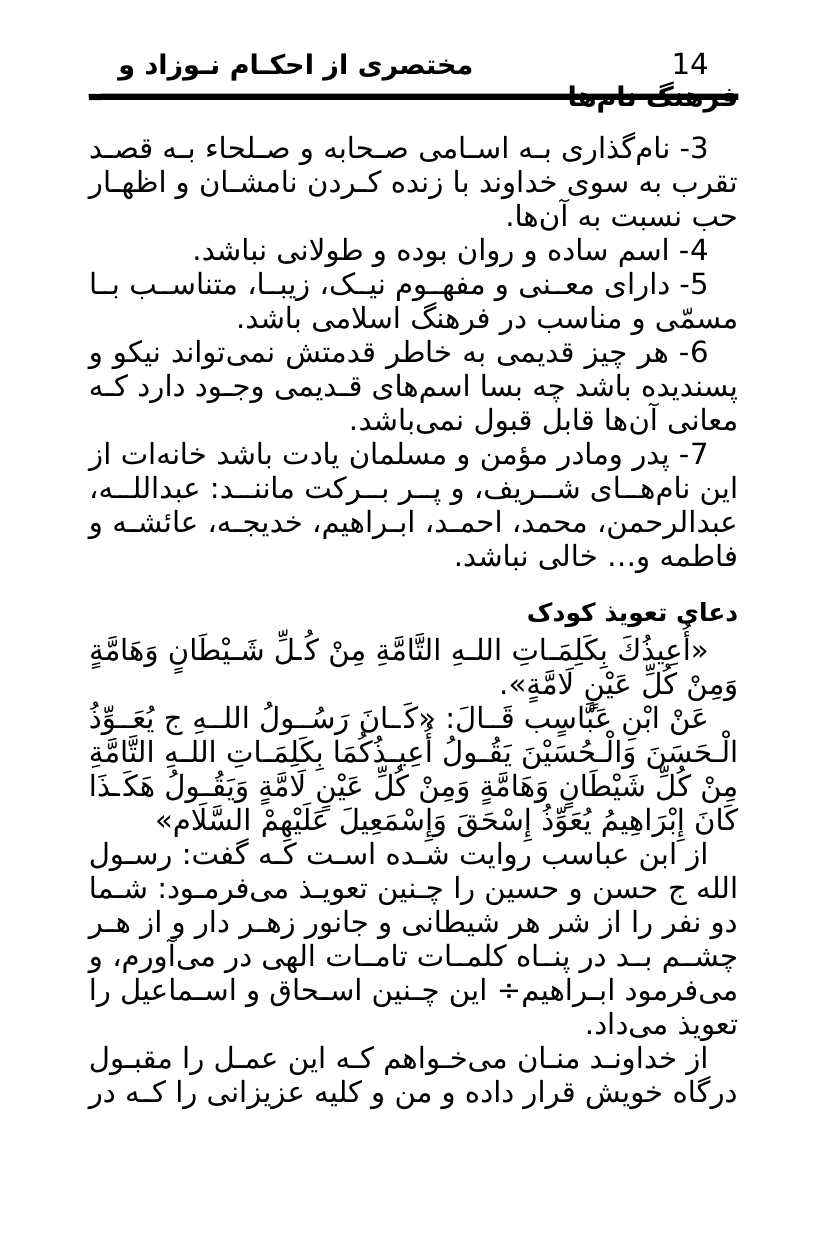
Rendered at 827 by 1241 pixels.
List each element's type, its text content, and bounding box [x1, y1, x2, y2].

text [89, 1041, 738, 1109]
text «أُعِيذُكَ بِكَلِمَاتِ اللهِ التَّامَّةِ مِنْ كُلِّ شَيْطَانٍ وَهَامَّةٍ وَمِنْ كُلِّ عَيْنٍ لَامَّةٍ». [89, 633, 738, 701]
text 7- پدر ومادر مؤمن و مسلمان یادت باشد خانه‌ات از این نام‌های شریف، و پر برکت مانند: عبدالله، عبدالرحمن، محمد، احمد، ابراهیم، خدیجه، عائشه و فاطمه و… خالی نباشد. [89, 437, 738, 573]
text 6- هر چیز قدیمی به خاطر قدمتش نمی‌تواند نیکو و پسندیده باشد چه بسا اسم‌های قدیمی وجود دارد که معانی آن‌ها قابل قبول نمی‌باشد. [89, 335, 738, 437]
text 3- نام‌گذاری به اسامی صحابه و صلحاء به قصد تقرب به سوی خداوند با زنده کردن نامشان و اظهار حب نسبت به آن‌ها. [89, 132, 738, 233]
text 5- دارای معنی و مفهوم نیک، زیبا، متناسب با مسمّی و مناسب در فرهنگ اسلامی باشد. [89, 267, 738, 335]
text عَنْ ابْنِ عَبَّاسٍب قَالَ: «كَانَ رَسُولُ اللهِ ج يُعَوِّذُ الْـحَسَنَ وَالْـحُسَيْنَ يَقُولُ أُعِيذُكُمَا بِكَلِمَاتِ اللهِ التَّامَّةِ مِنْ كُلِّ شَيْطَانٍ وَهَامَّةٍ وَمِنْ كُلِّ عَيْنٍ لَامَّةٍ وَيَقُولُ هَكَذَا كَانَ إِبْرَاهِيمُ يُعَوِّذُ إِسْحَقَ وَإِسْمَعِيلَ عَلَيْهِمْ السَّلَام» [89, 701, 738, 837]
text دعای تعويذ كودک [89, 598, 738, 627]
text 4- اسم ساده و روان بوده و طولانی نباشد. [89, 233, 738, 267]
text از ابن عباسب روایت شده است که گفت: رسول الله ج حسن و حسین را چنین تعویذ می‌فرمود: شما دو نفر را از شر هر شیطانی و جانور زهر دار و از هر چشم بد در پناه کلمات تامات الهی در می‌آورم، و می‌فرمود ابراهیم÷ این چنین اسحاق و اسماعیل را تعویذ می‌داد. [89, 837, 738, 1041]
